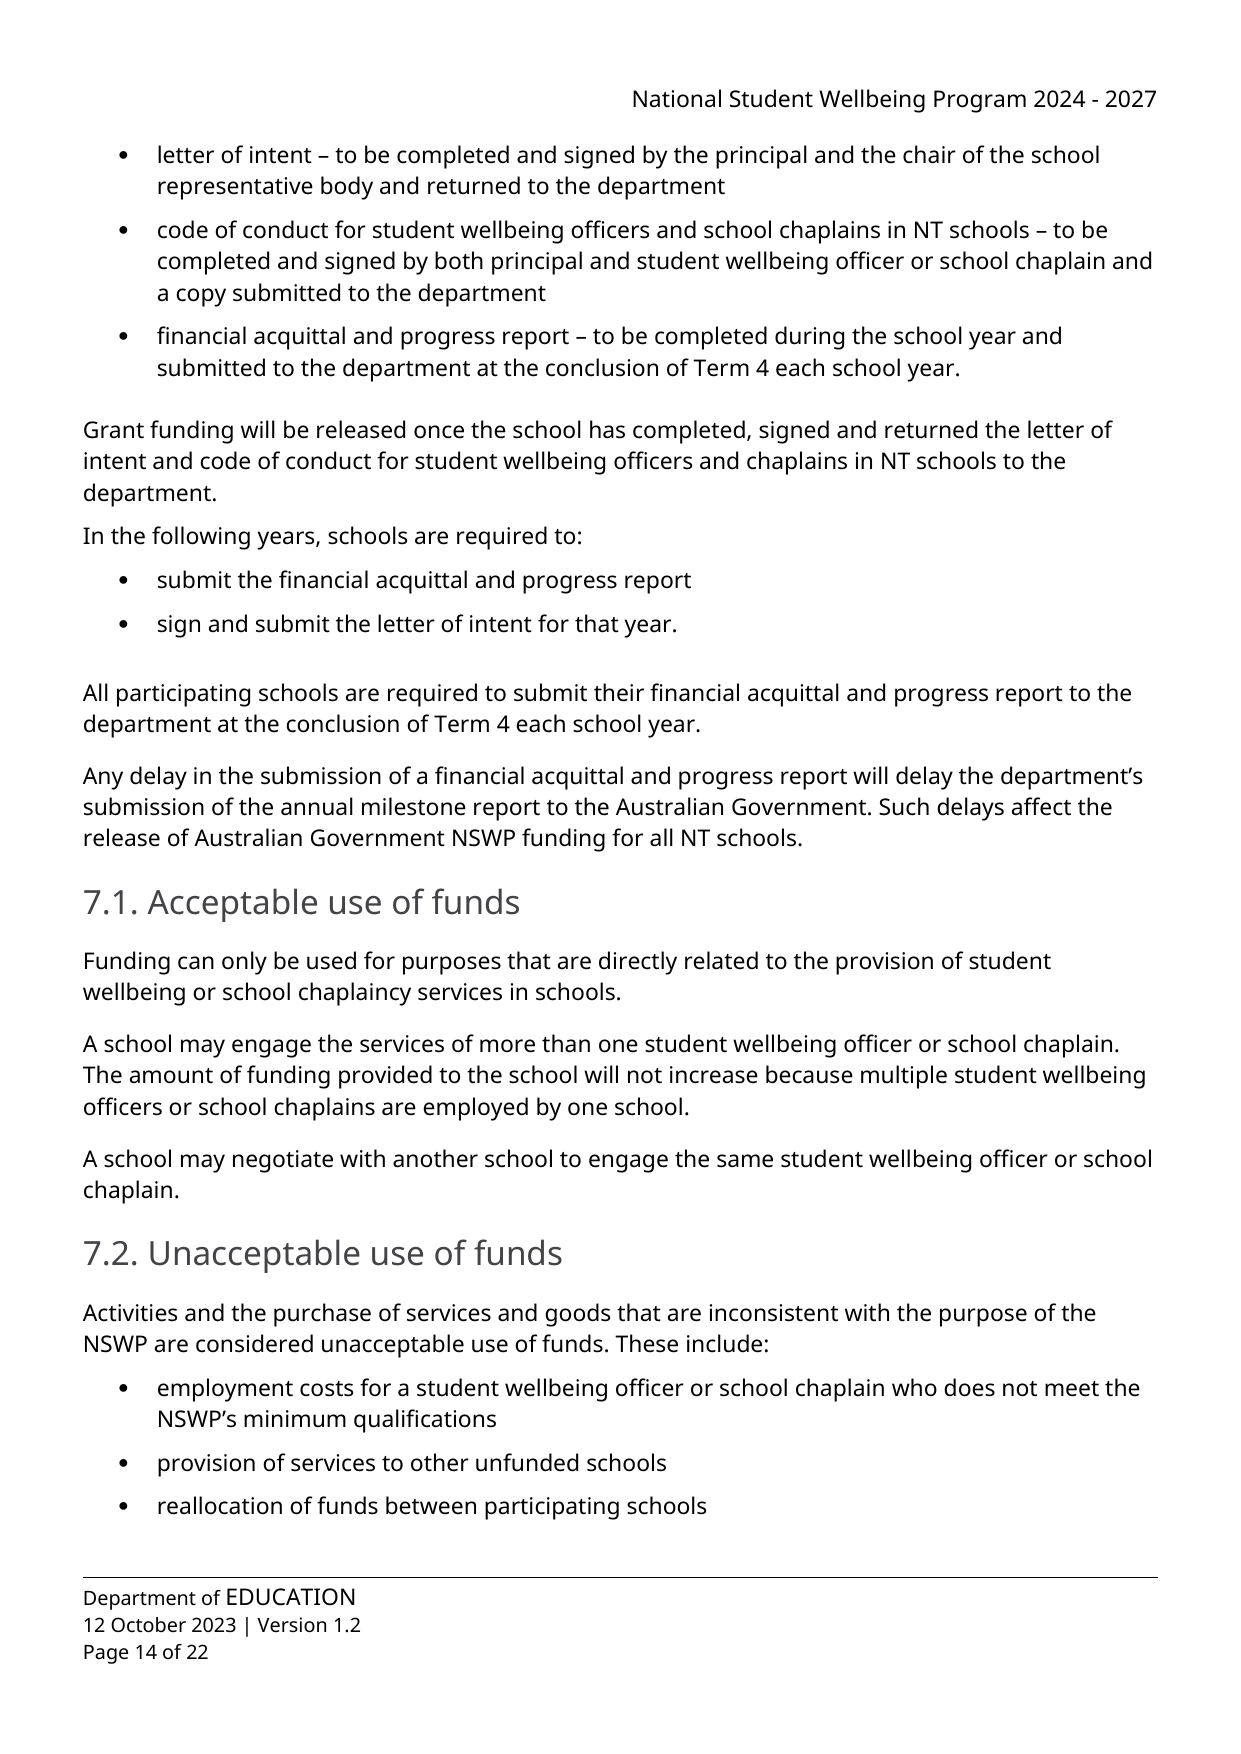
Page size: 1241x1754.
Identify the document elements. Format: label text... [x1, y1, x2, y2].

text All participating schools are required to submit their financial acquittal and progress report to the department at the conclusion of Term 4 each school year. [83, 676, 1157, 739]
list reallocation of funds between participating schools [119, 1490, 1157, 1521]
text Funding can only be used for purposes that are directly related to the provision of student wellbeing or school chaplaincy services in schools. [83, 945, 1157, 1007]
list employment costs for a student wellbeing officer or school chaplain who does not meet the NSWP’s minimum qualifications [119, 1371, 1157, 1434]
list submit the financial acquittal and progress report [119, 564, 1157, 595]
text A school may engage the services of more than one student wellbeing officer or school chaplain. The amount of funding provided to the school will not increase because multiple student wellbeing officers or school chaplains are employed by one school. [83, 1028, 1157, 1122]
text Activities and the purchase of services and goods that are inconsistent with the purpose of the NSWP are considered unacceptable use of funds. These include: [83, 1296, 1157, 1359]
list financial acquittal and progress report – to be completed during the school year and submitted to the department at the conclusion of Term 4 each school year. [119, 320, 1157, 383]
list code of conduct for student wellbeing officers and school chaplains in NT schools – to be completed and signed by both principal and student wellbeing officer or school chaplain and a copy submitted to the department [119, 214, 1157, 308]
list provision of services to other unfunded schools [119, 1446, 1157, 1478]
list letter of intent – to be completed and signed by the principal and the chair of the school representative body and returned to the department [119, 139, 1157, 201]
text In the following years, schools are required to: [83, 520, 1157, 551]
subtitle Unacceptable use of funds [83, 1230, 1157, 1276]
list sign and submit the letter of intent for that year. [119, 608, 1157, 639]
text Grant funding will be released once the school has completed, signed and returned the letter of intent and code of conduct for student wellbeing officers and chaplains in NT schools to the department. [83, 414, 1157, 508]
text A school may negotiate with another school to engage the same student wellbeing officer or school chaplain. [83, 1143, 1157, 1205]
subtitle Acceptable use of funds [83, 878, 1157, 924]
text Any delay in the submission of a financial acquittal and progress report will delay the department’s submission of the annual milestone report to the Australian Government. Such delays affect the release of Australian Government NSWP funding for all NT schools. [83, 760, 1157, 853]
